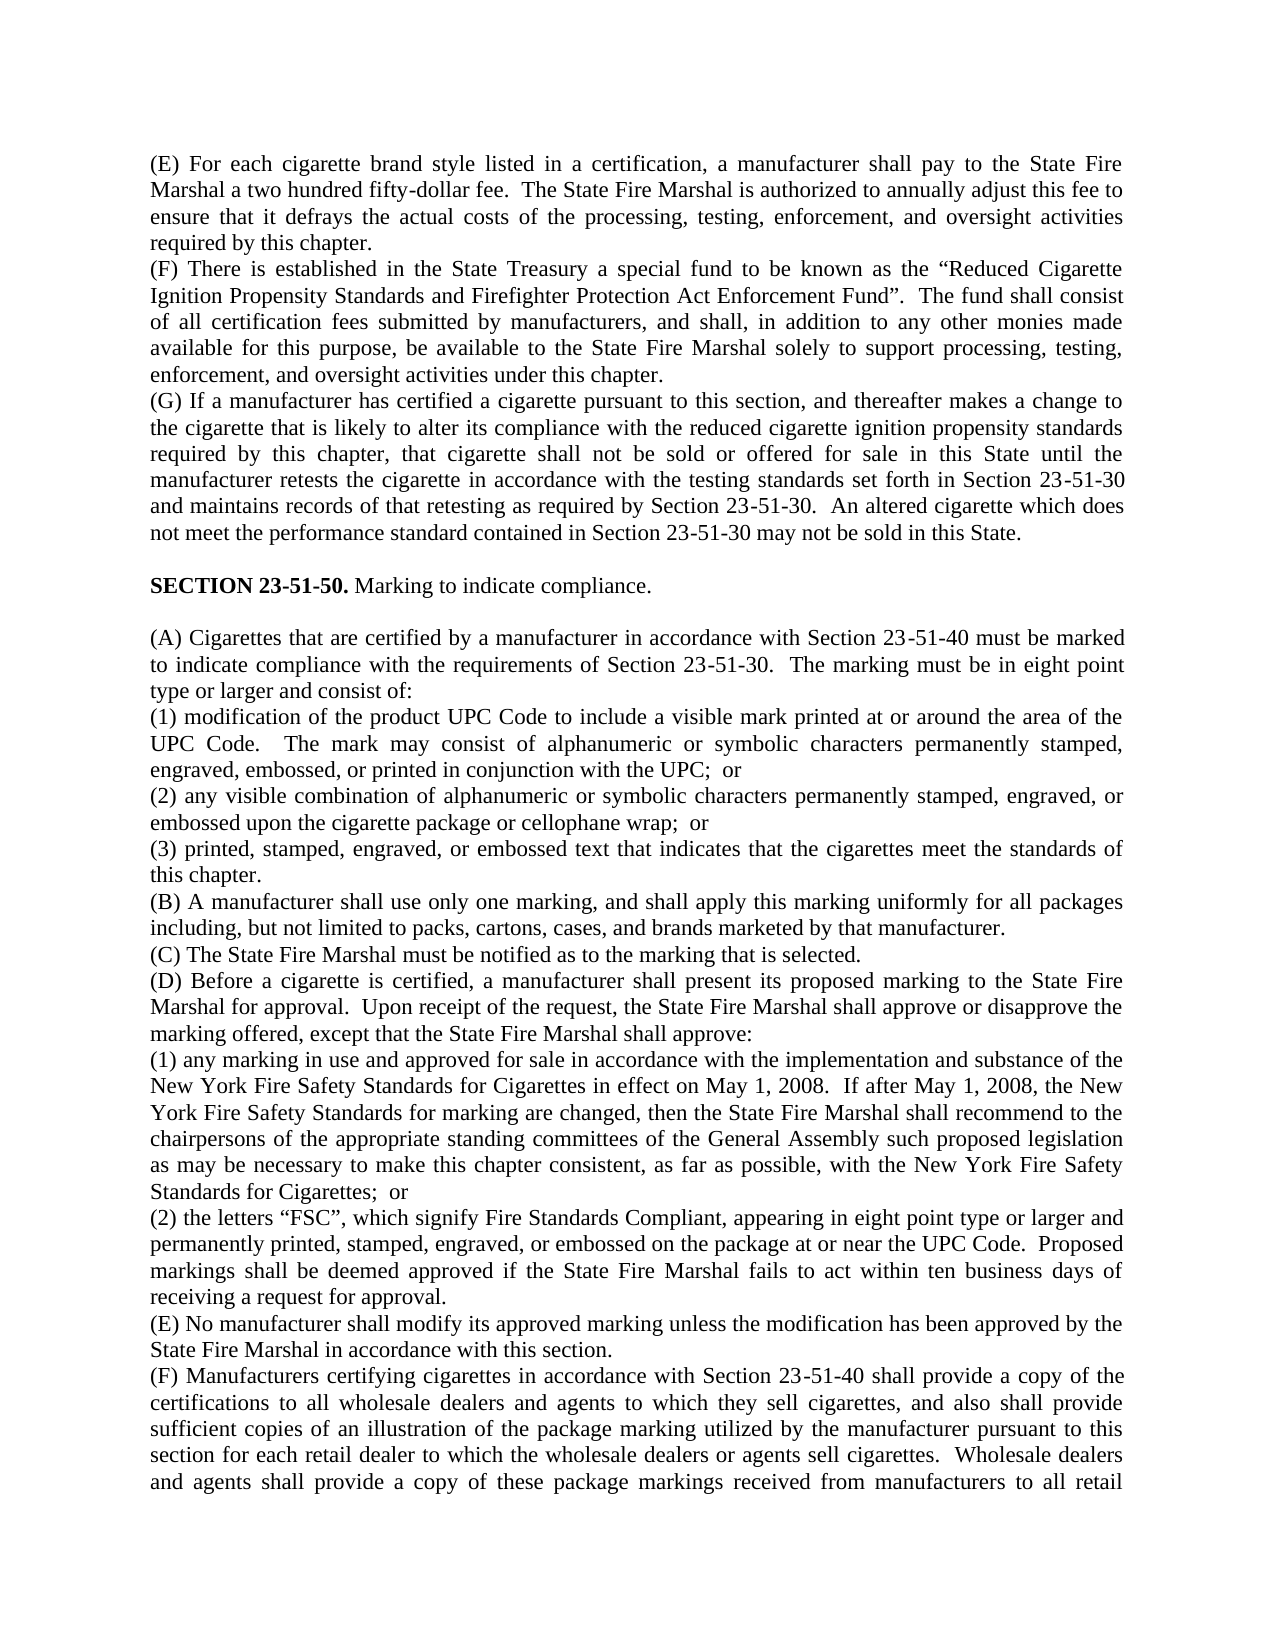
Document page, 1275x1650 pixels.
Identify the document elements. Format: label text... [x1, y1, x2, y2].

text SECTION 23-51-50. Marking to indicate compliance. [150, 572, 1125, 598]
text (G) If a manufacturer has certified a cigarette pursuant to this section, and thereafter makes a change to the cigarette that is likely to alter its compliance with the reduced cigarette ignition propensity standards required by this chapter, that cigarette shall not be sold or offered for sale in this State until the manufacturer retests the cigarette in accordance with the testing standards set forth in Section 23-51-30 and maintains records of that retesting as required by Section 23-51-30. An altered cigarette which does not meet the performance standard contained in Section 23-51-30 may not be sold in this State. [150, 387, 1125, 545]
text (D) Before a cigarette is certified, a manufacturer shall present its proposed marking to the State Fire Marshal for approval. Upon receipt of the request, the State Fire Marshal shall approve or disapprove the marking offered, except that the State Fire Marshal shall approve: [150, 967, 1125, 1046]
text (2) any visible combination of alphanumeric or symbolic characters permanently stamped, engraved, or embossed upon the cigarette package or cellophane wrap; or [150, 782, 1125, 835]
text (C) The State Fire Marshal must be notified as to the marking that is selected. [150, 941, 1125, 967]
text (E) No manufacturer shall modify its approved marking unless the modification has been approved by the State Fire Marshal in accordance with this section. [150, 1309, 1125, 1362]
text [150, 1362, 1125, 1494]
text (1) modification of the product UPC Code to include a visible mark printed at or around the area of the UPC Code. The mark may consist of alphanumeric or symbolic characters permanently stamped, engraved, embossed, or printed in conjunction with the UPC; or [150, 703, 1125, 782]
text (B) A manufacturer shall use only one marking, and shall apply this marking uniformly for all packages including, but not limited to packs, cartons, cases, and brands marketed by that manufacturer. [150, 888, 1125, 941]
text (3) printed, stamped, engraved, or embossed text that indicates that the cigarettes meet the standards of this chapter. [150, 835, 1125, 888]
text (1) any marking in use and approved for sale in accordance with the implementation and substance of the New York Fire Safety Standards for Cigarettes in effect on May 1, 2008. If after May 1, 2008, the New York Fire Safety Standards for marking are changed, then the State Fire Marshal shall recommend to the chairpersons of the appropriate standing committees of the General Assembly such proposed legislation as may be necessary to make this chapter consistent, as far as possible, with the New York Fire Safety Standards for Cigarettes; or [150, 1046, 1125, 1204]
text (A) Cigarettes that are certified by a manufacturer in accordance with Section 23-51-40 must be marked to indicate compliance with the requirements of Section 23-51-30. The marking must be in eight point type or larger and consist of: [150, 624, 1125, 703]
text (E) For each cigarette brand style listed in a certification, a manufacturer shall pay to the State Fire Marshal a two hundred fifty-dollar fee. The State Fire Marshal is authorized to annually adjust this fee to ensure that it defrays the actual costs of the processing, testing, enforcement, and oversight activities required by this chapter. [150, 150, 1125, 255]
text (F) There is established in the State Treasury a special fund to be known as the “Reduced Cigarette Ignition Propensity Standards and Firefighter Protection Act Enforcement Fund”. The fund shall consist of all certification fees submitted by manufacturers, and shall, in addition to any other monies made available for this purpose, be available to the State Fire Marshal solely to support processing, testing, enforcement, and oversight activities under this chapter. [150, 255, 1125, 387]
text (2) the letters “FSC”, which signify Fire Standards Compliant, appearing in eight point type or larger and permanently printed, stamped, engraved, or embossed on the package at or near the UPC Code. Proposed markings shall be deemed approved if the State Fire Marshal fails to act within ten business days of receiving a request for approval. [150, 1204, 1125, 1309]
